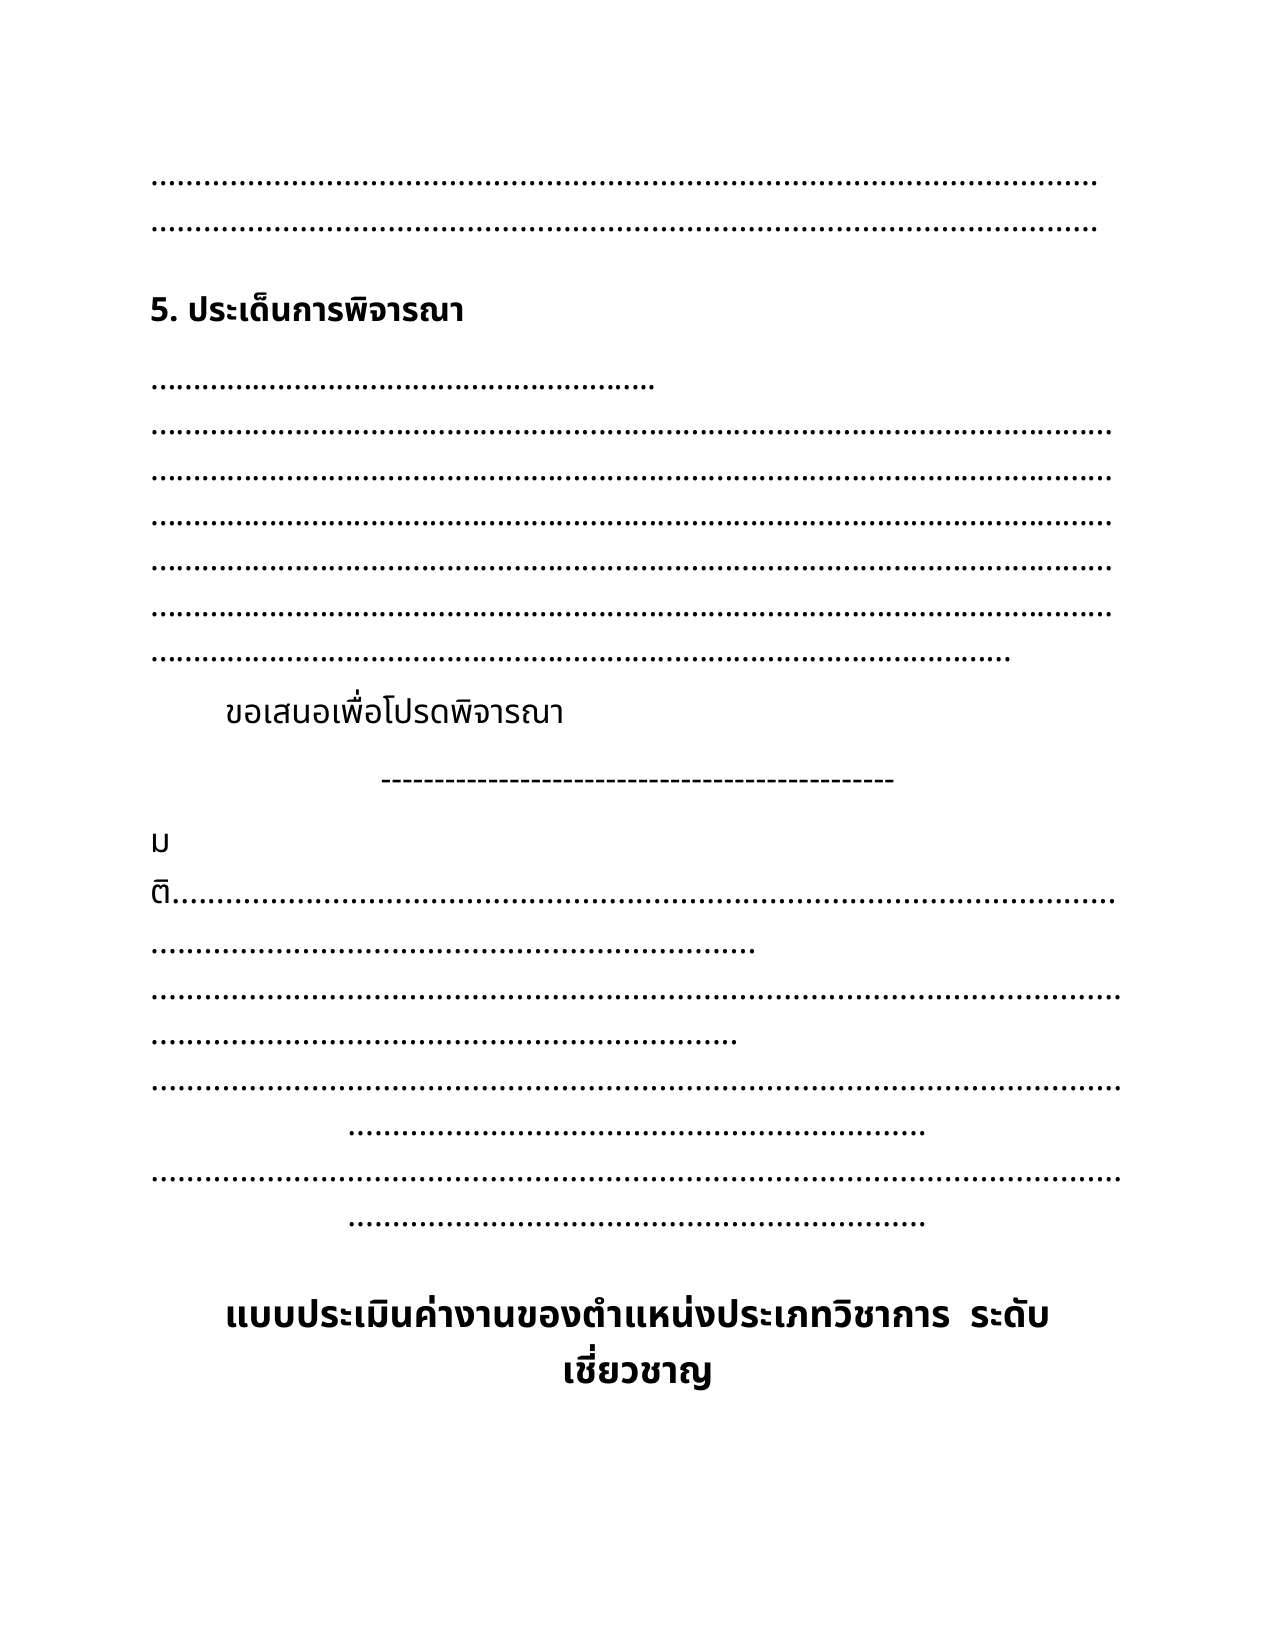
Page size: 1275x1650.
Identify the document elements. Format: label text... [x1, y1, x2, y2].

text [150, 150, 1125, 241]
text ............................................................................................................................................................................... [150, 964, 1126, 1054]
text แบบประเมินค่างานของตำแหน่งประเภทวิชาการ ระดับเชี่ยวชาญ [150, 1287, 1125, 1401]
text .............................................................................................................................................................................. [150, 1145, 1125, 1236]
text 5. ประเด็นการพิจารณา [150, 286, 1126, 337]
text ………….………………………………………..…………………………………………………………………………………………………………………………………………………………………………………………………………………………………………………………………………………………………………………………………………………………………………………………………………………………………………………………………………………………………………………………………………………………………………………………………………………… [150, 353, 1126, 671]
text ------------------------------------------------ [150, 755, 1126, 801]
text .............................................................................................................................................................................. [150, 1054, 1125, 1145]
text มติ.............................................................................................................................................................................. [150, 817, 1126, 964]
text ขอเสนอเพื่อโปรดพิจารณา [150, 688, 1126, 738]
